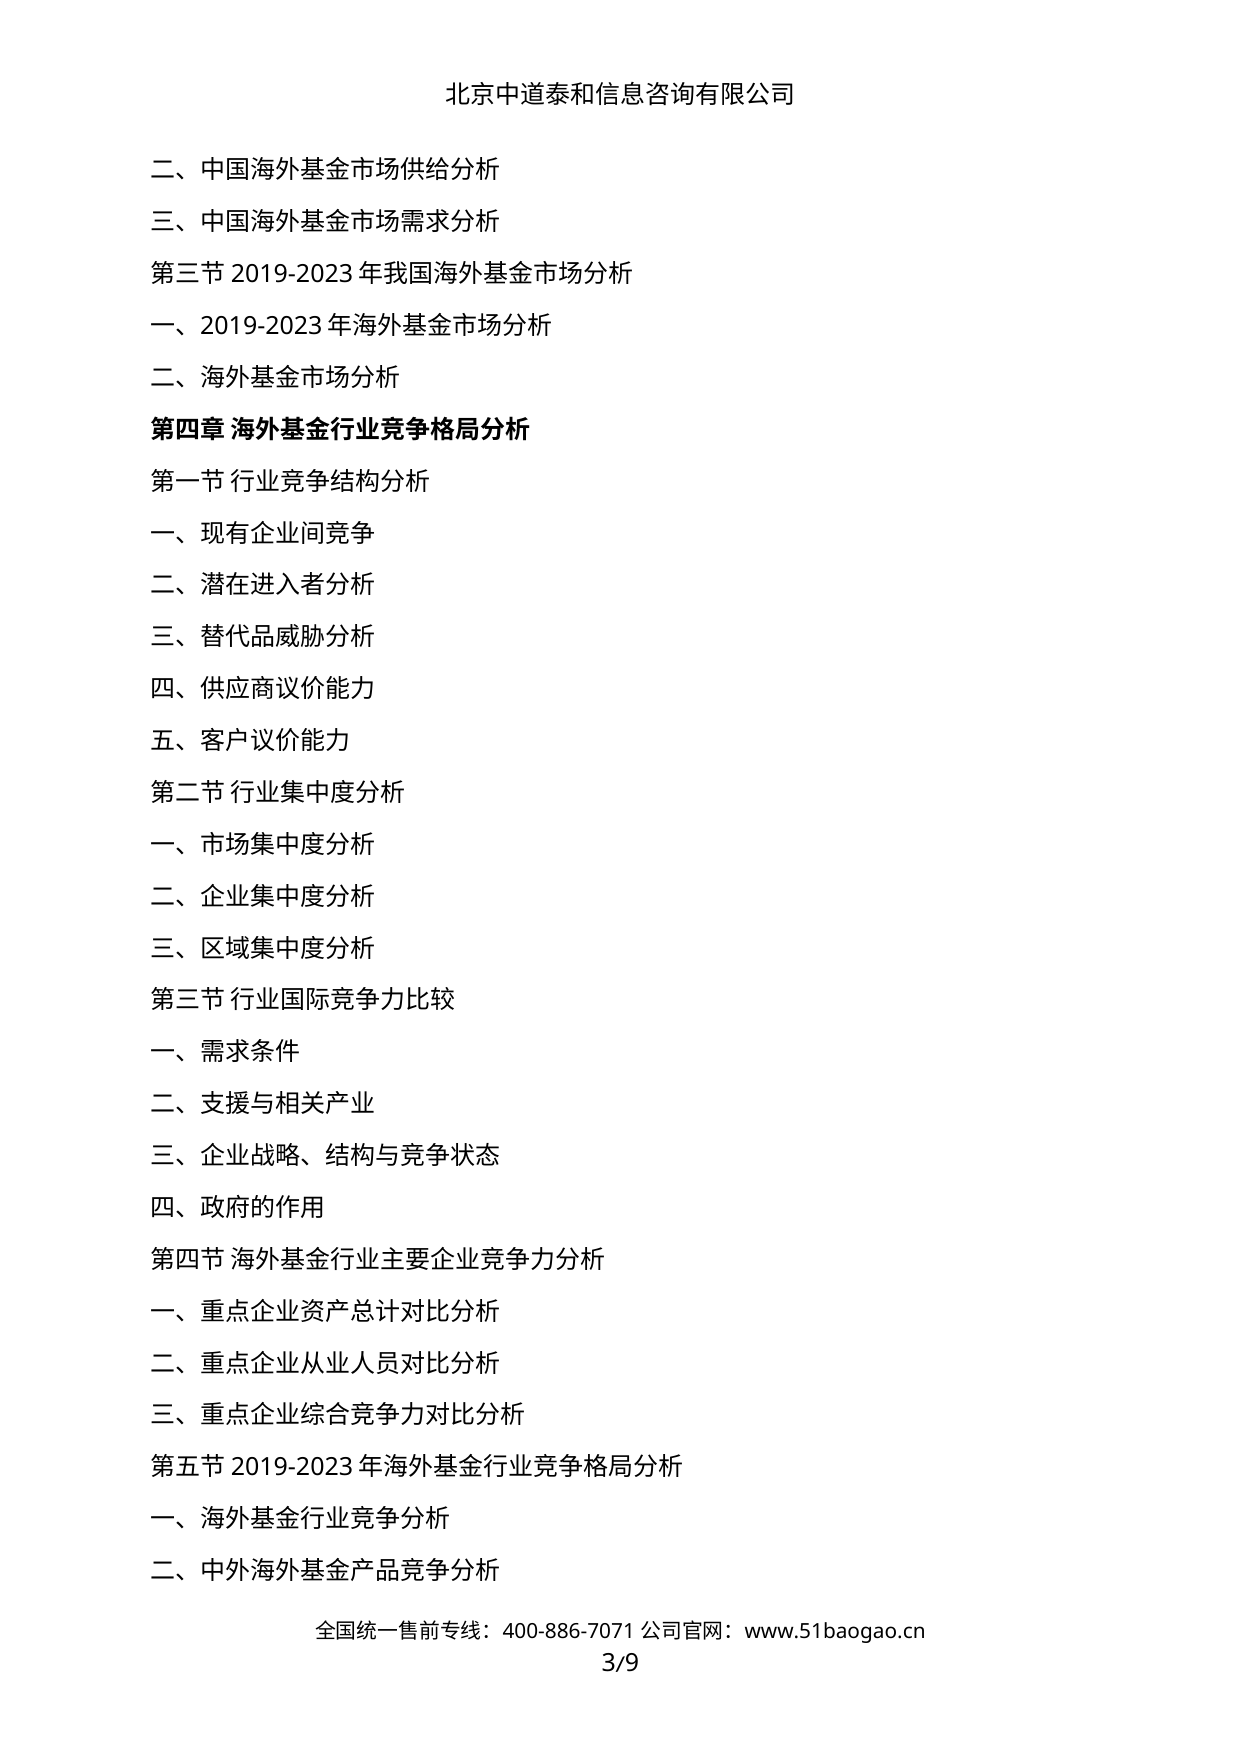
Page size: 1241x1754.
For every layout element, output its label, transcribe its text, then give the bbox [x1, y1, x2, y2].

text 二、中外海外基金产品竞争分析 [150, 1551, 1090, 1587]
text 四、政府的作用 [150, 1187, 1090, 1224]
text 三、中国海外基金市场需求分析 [150, 202, 1090, 238]
text 一、市场集中度分析 [150, 824, 1090, 861]
text 二、中国海外基金市场供给分析 [150, 150, 1090, 186]
text 一、需求条件 [150, 1032, 1090, 1068]
text 四、供应商议价能力 [150, 669, 1090, 705]
text 第一节 行业竞争结构分析 [150, 461, 1090, 497]
text 三、替代品威胁分析 [150, 617, 1090, 653]
text 五、客户议价能力 [150, 721, 1090, 757]
text 一、2019-2023年海外基金市场分析 [150, 306, 1090, 342]
text 二、支援与相关产业 [150, 1084, 1090, 1120]
text 二、企业集中度分析 [150, 876, 1090, 912]
text 一、重点企业资产总计对比分析 [150, 1291, 1090, 1327]
text 二、重点企业从业人员对比分析 [150, 1343, 1090, 1379]
text 第四节 海外基金行业主要企业竞争力分析 [150, 1239, 1090, 1276]
text 三、区域集中度分析 [150, 928, 1090, 964]
text 第五节 2019-2023年海外基金行业竞争格局分析 [150, 1447, 1090, 1483]
text 第三节 行业国际竞争力比较 [150, 980, 1090, 1016]
text 一、海外基金行业竞争分析 [150, 1499, 1090, 1535]
text 三、企业战略、结构与竞争状态 [150, 1136, 1090, 1172]
text 三、重点企业综合竞争力对比分析 [150, 1395, 1090, 1431]
text 第二节 行业集中度分析 [150, 772, 1090, 809]
text 二、潜在进入者分析 [150, 565, 1090, 601]
text 二、海外基金市场分析 [150, 357, 1090, 394]
text 一、现有企业间竞争 [150, 513, 1090, 549]
text 第三节 2019-2023年我国海外基金市场分析 [150, 254, 1090, 290]
text 第四章 海外基金行业竞争格局分析 [150, 409, 1090, 446]
